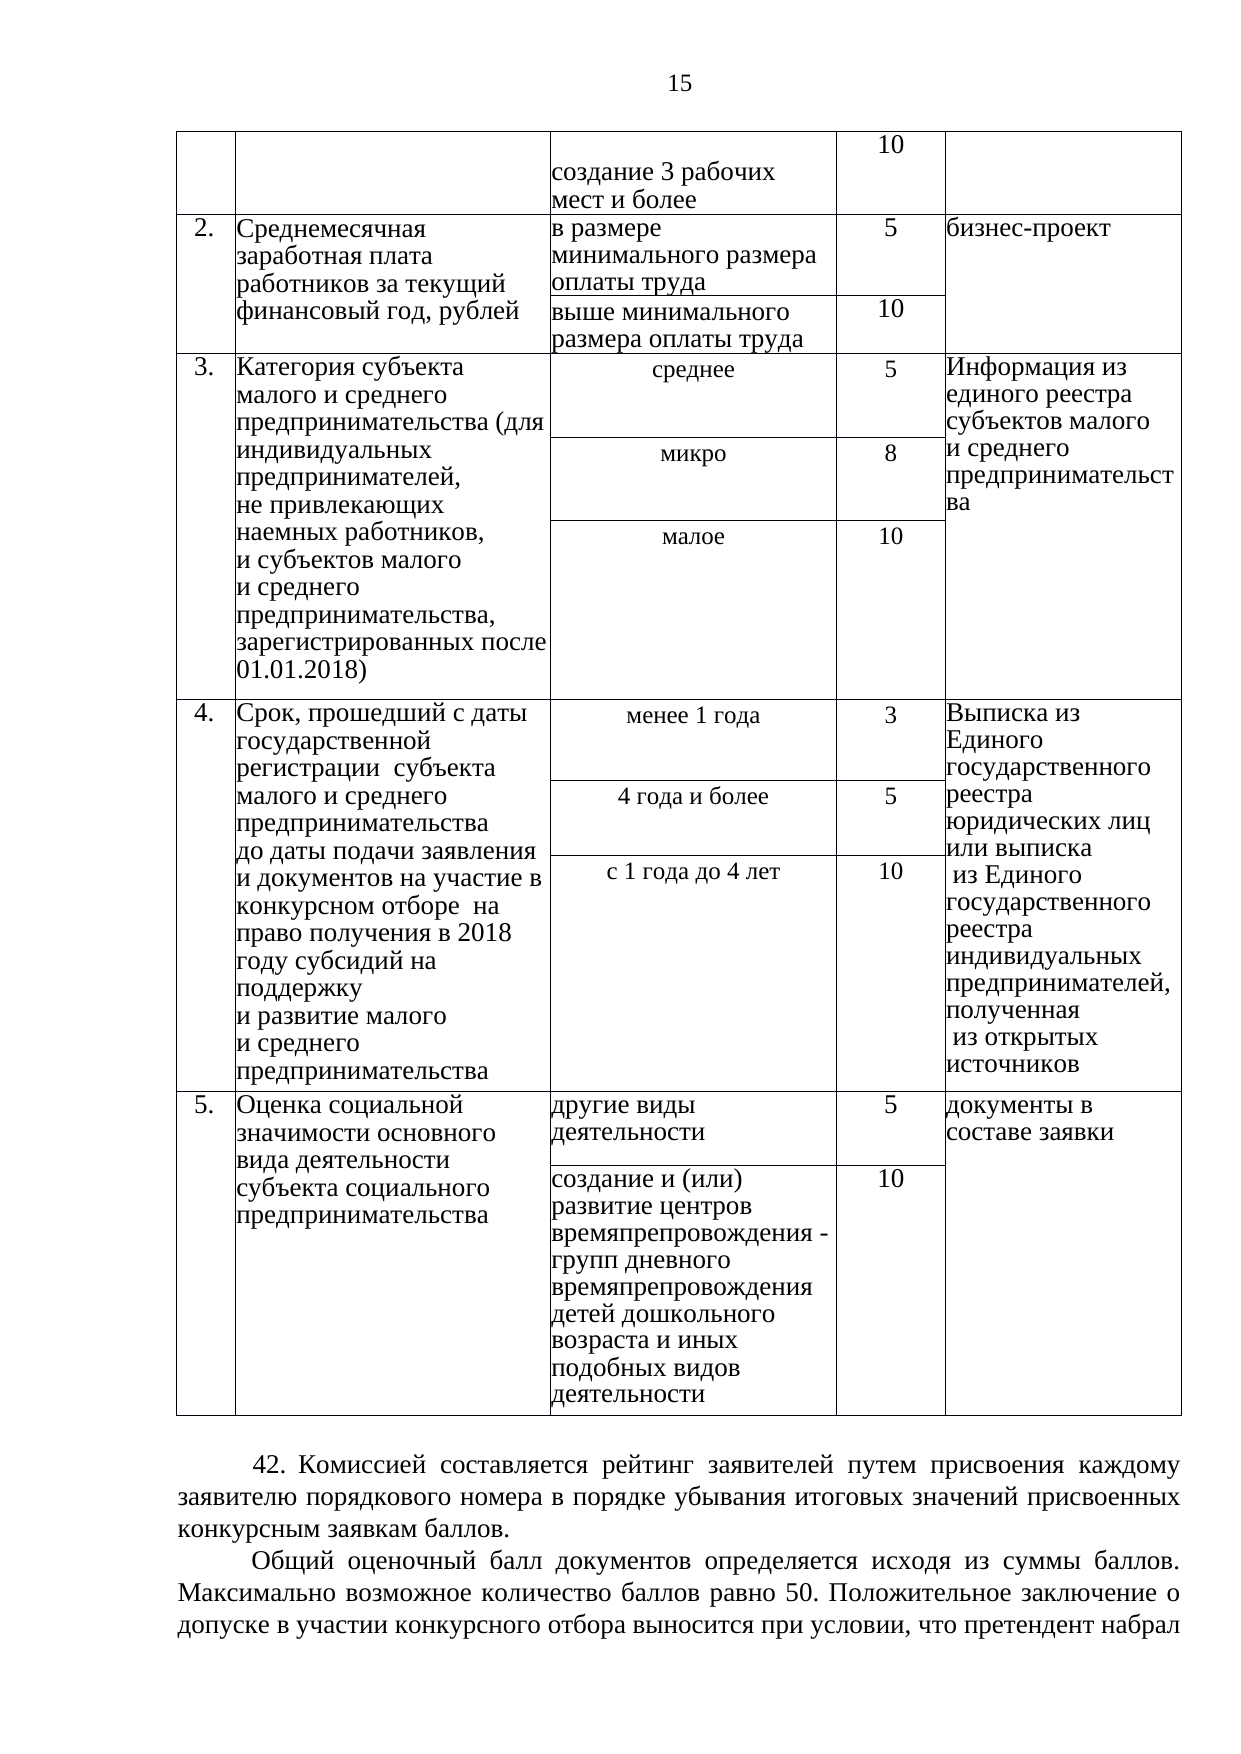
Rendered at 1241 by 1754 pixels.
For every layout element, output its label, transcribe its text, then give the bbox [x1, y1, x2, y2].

table_cell 5 [837, 781, 945, 855]
table_cell 8 [837, 438, 945, 520]
table_cell Категория субъекта малого и среднего предпринимательства (для индивидуальных предпринимателей, не привлекающих наемных работников, и субъектов малого и среднего предпринимательства, зарегистрированных после 01.01.2018) [236, 354, 550, 699]
table_cell микро [551, 438, 836, 520]
table_cell Срок, прошедший с даты государственной регистрации субъекта малого и среднего предпринимательства до даты подачи заявления и документов на участие в конкурсном отборе на право получения в 2018 году субсидий на поддержку и развитие малого и среднего предпринимательства [236, 700, 550, 1091]
table_cell 10 [837, 132, 945, 214]
list Комиссией составляется рейтинг заявителей путем присвоения каждому заявителю порядкового номера в порядке убывания итоговых значений присвоенных конкурсным заявкам баллов. [177, 1448, 1182, 1544]
table_cell 3 [837, 700, 945, 780]
table_cell малое [551, 521, 836, 699]
table_cell 2. [177, 215, 235, 353]
table_cell Оценка социальной значимости основного вида деятельности субъекта социального предпринимательства [236, 1092, 550, 1415]
table_cell менее 1 года [551, 700, 836, 780]
table_cell создание 3 рабочих мест и более [551, 132, 836, 214]
table_cell 4. [177, 700, 235, 1091]
table_cell 5 [837, 1092, 945, 1164]
table_cell 5 [837, 215, 945, 294]
table_cell среднее [551, 354, 836, 437]
table_cell с 1 года до 4 лет [551, 856, 836, 1091]
table_cell 10 [837, 296, 945, 353]
table_cell Выписка из Единого государственного реестра юридических лиц или выписка из Единого государственного реестра индивидуальных предпринимателей, полученная из открытых источников [946, 700, 1181, 1091]
table_cell 5. [177, 1092, 235, 1415]
table_cell 3. [177, 354, 235, 699]
table_cell Информация из единого реестра субъектов малого и среднего предпринимательства [946, 354, 1181, 699]
table_cell 10 [837, 856, 945, 1091]
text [177, 1544, 1182, 1640]
table_cell документы в составе заявки [946, 1092, 1181, 1415]
table_cell бизнес-проект [946, 215, 1181, 353]
table_cell 4 года и более [551, 781, 836, 855]
table_cell в размере минимального размера оплаты труда [551, 215, 836, 294]
table_cell создание и (или) развитие центров времяпрепровождения - групп дневного времяпрепровождения детей дошкольного возраста и иных подобных видов деятельности [551, 1166, 836, 1415]
table_cell 10 [837, 1166, 945, 1415]
table_cell Среднемесячная заработная плата работников за текущий финансовый год, рублей [236, 215, 550, 353]
table_cell 5 [837, 354, 945, 437]
table_cell другие виды деятельности [551, 1092, 836, 1164]
table_cell выше минимального размера оплаты труда [551, 296, 836, 353]
table_cell 10 [837, 521, 945, 699]
